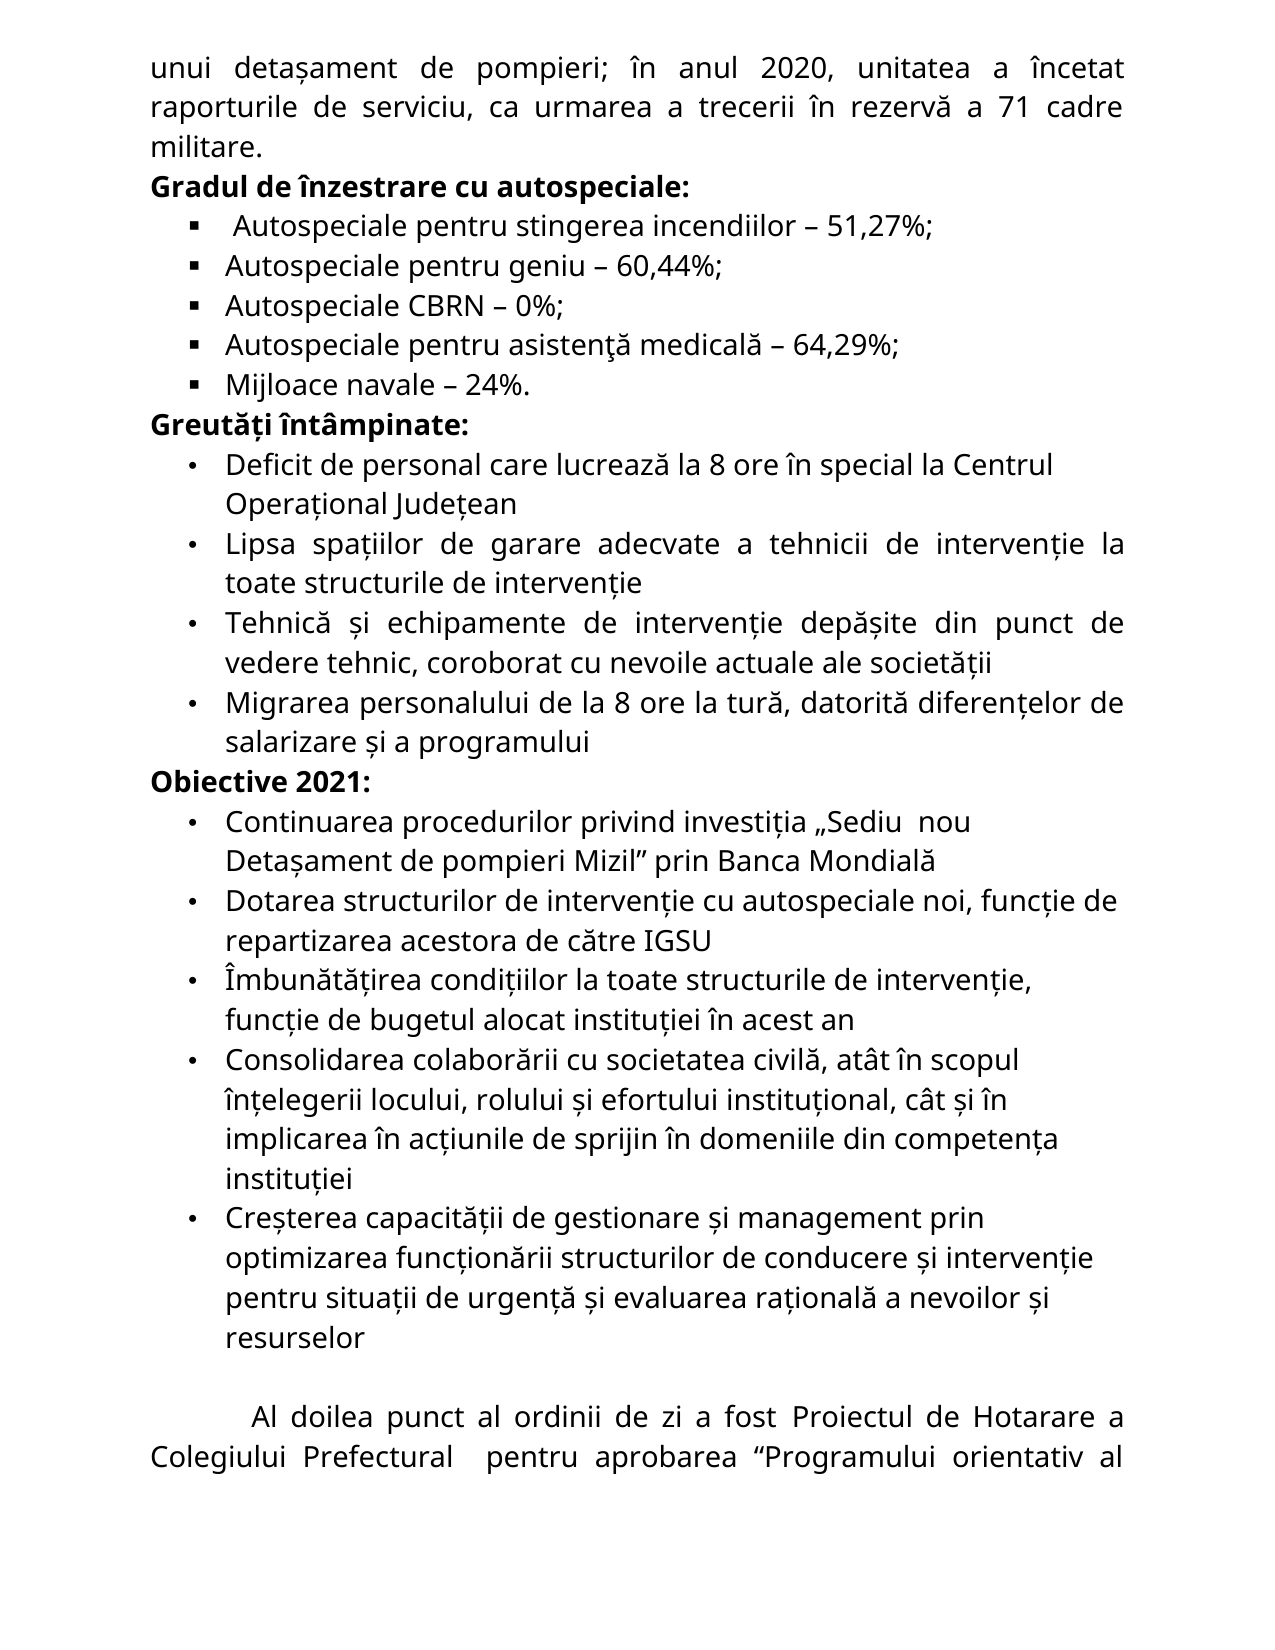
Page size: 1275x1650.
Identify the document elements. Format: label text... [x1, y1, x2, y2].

text Greutăți întâmpinate: [150, 404, 1125, 444]
list Autospeciale pentru stingerea incendiilor – 51,27%; [187, 206, 1125, 245]
list Lipsa spaţiilor de garare adecvate a tehnicii de intervenţie la toate structurile de intervenţie [187, 523, 1125, 602]
list Autospeciale CBRN – 0%; [187, 285, 1125, 325]
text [150, 1396, 1125, 1476]
list Consolidarea colaborării cu societatea civilă, atât în scopul înțelegerii locului, rolului și efortului instituțional, cât și în implicarea în acțiunile de sprijin în domeniile din competența instituției [187, 1039, 1125, 1198]
list Dotarea structurilor de intervenţie cu autospeciale noi, funcţie de repartizarea acestora de către IGSU [187, 880, 1125, 960]
text Gradul de înzestrare cu autospeciale: [150, 166, 1125, 206]
list Deficit de personal care lucrează la 8 ore în special la Centrul Operaţional Judeţean [187, 444, 1125, 523]
list Continuarea procedurilor privind investiţia „Sediu nou Detaşament de pompieri Mizil” prin Banca Mondială [187, 801, 1125, 880]
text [150, 47, 1125, 166]
text Obiective 2021: [150, 761, 1125, 801]
list Tehnică şi echipamente de intervenţie depăşite din punct de vedere tehnic, coroborat cu nevoile actuale ale societăţii [187, 602, 1125, 682]
list Autospeciale pentru geniu – 60,44%; [187, 245, 1125, 285]
list Îmbunătăţirea condiţiilor la toate structurile de intervenţie, funcţie de bugetul alocat instituţiei în acest an [187, 960, 1125, 1039]
list Migrarea personalului de la 8 ore la tură, datorită diferenţelor de salarizare şi a programului [187, 682, 1125, 761]
list Mijloace navale – 24%. [187, 364, 1125, 404]
list Autospeciale pentru asistenţă medicală – 64,29%; [187, 325, 1125, 364]
list Creşterea capacităţii de gestionare şi management prin optimizarea funcţionării structurilor de conducere şi intervenţie pentru situaţii de urgenţă şi evaluarea raţională a nevoilor şi resurselor [187, 1198, 1125, 1357]
